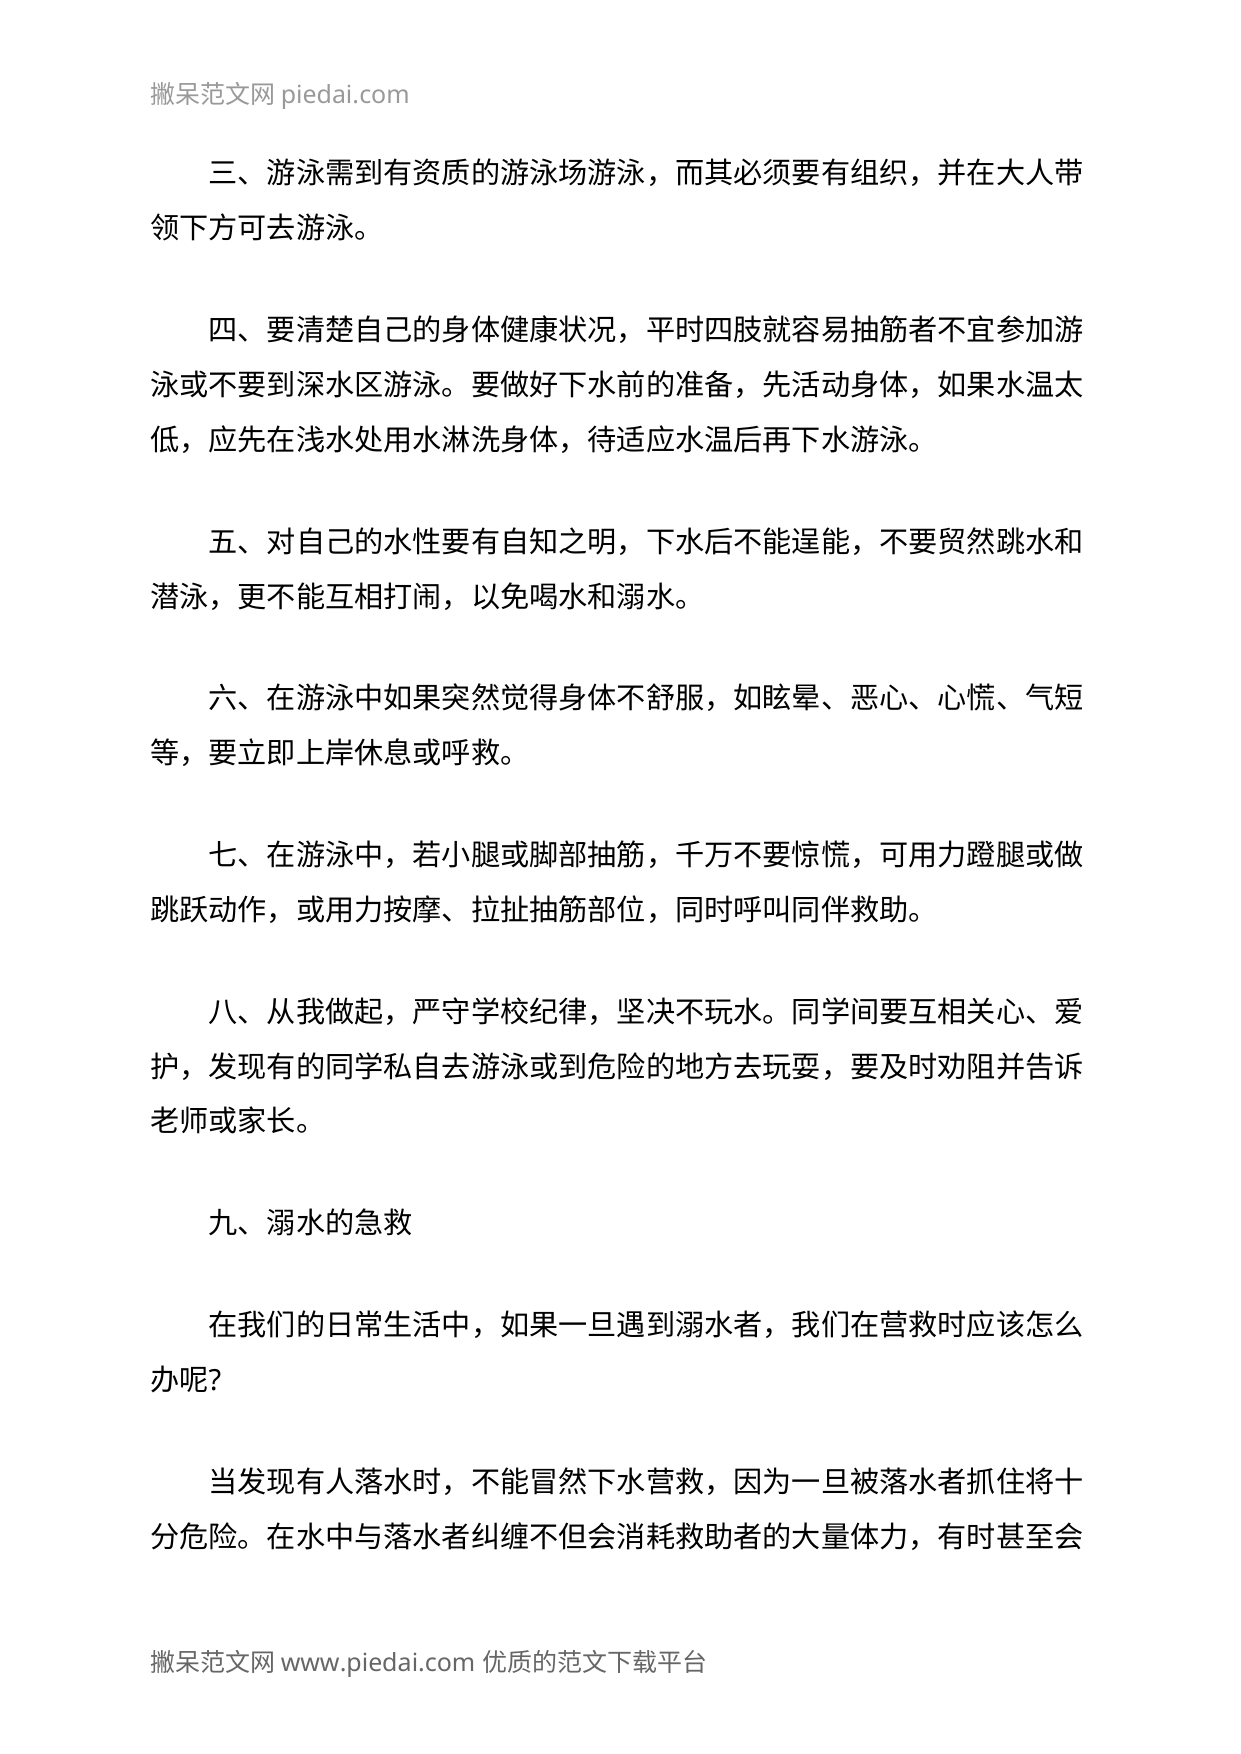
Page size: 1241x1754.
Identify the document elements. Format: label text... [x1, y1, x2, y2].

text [150, 1458, 1090, 1556]
text 六、在游泳中如果突然觉得身体不舒服，如眩晕、恶心、心慌、气短等，要立即上岸休息或呼救。 [150, 675, 1090, 772]
text 四、要清楚自己的身体健康状况，平时四肢就容易抽筋者不宜参加游泳或不要到深水区游泳。要做好下水前的准备，先活动身体，如果水温太低，应先在浅水处用水淋洗身体，待适应水温后再下水游泳。 [150, 307, 1090, 459]
text 在我们的日常生活中，如果一旦遇到溺水者，我们在营救时应该怎么办呢? [150, 1302, 1090, 1399]
text 七、在游泳中，若小腿或脚部抽筋，千万不要惊慌，可用力蹬腿或做跳跃动作，或用力按摩、拉扯抽筋部位，同时呼叫同伴救助。 [150, 832, 1090, 929]
text 九、溺水的急救 [150, 1200, 1090, 1242]
text 五、对自己的水性要有自知之明，下水后不能逞能，不要贸然跳水和潜泳，更不能互相打闹，以免喝水和溺水。 [150, 518, 1090, 615]
text 八、从我做起，严守学校纪律，坚决不玩水。同学间要互相关心、爱护，发现有的同学私自去游泳或到危险的地方去玩耍，要及时劝阻并告诉老师或家长。 [150, 988, 1090, 1140]
text 三、游泳需到有资质的游泳场游泳，而其必须要有组织，并在大人带领下方可去游泳。 [150, 150, 1090, 247]
